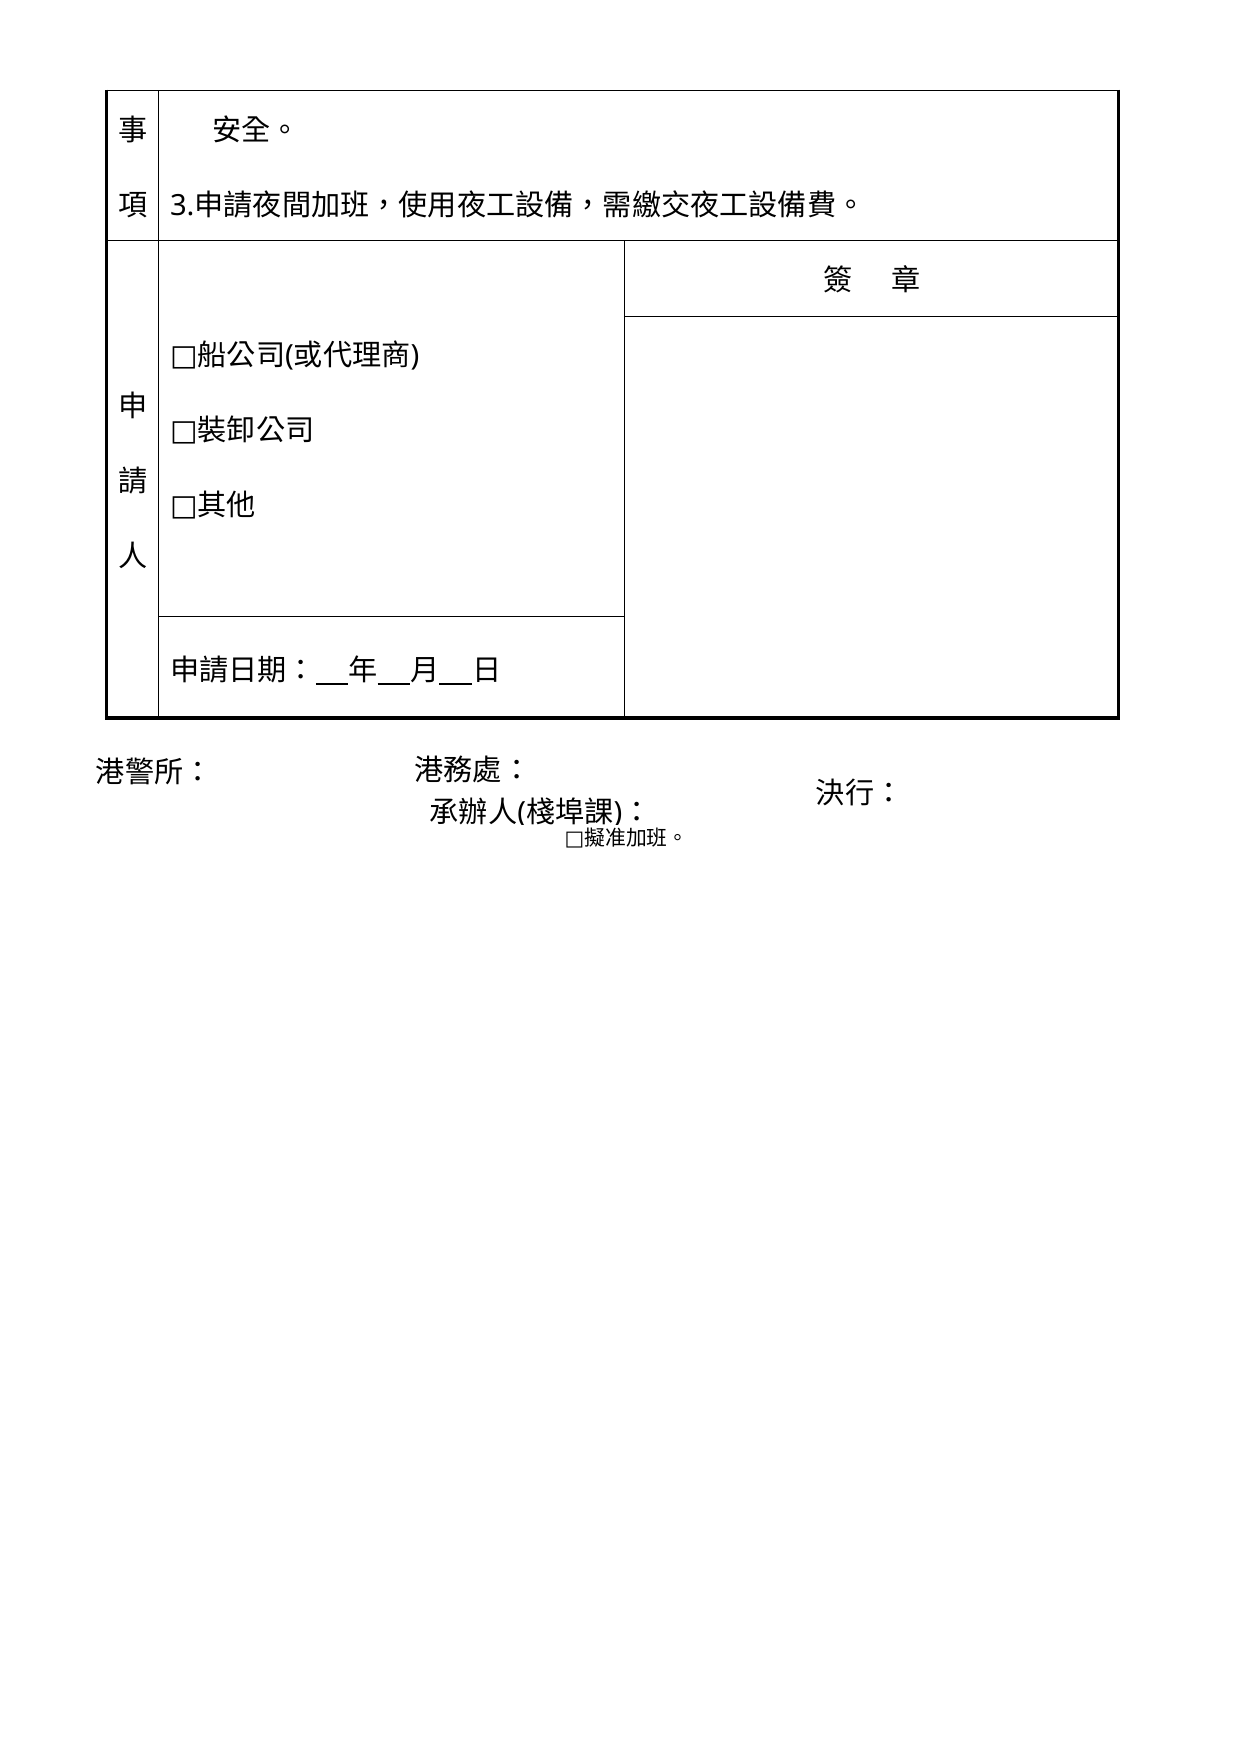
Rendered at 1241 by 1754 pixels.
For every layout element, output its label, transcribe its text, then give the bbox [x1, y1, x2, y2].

table_cell 簽 章 [625, 241, 1117, 316]
table_cell 注意事項 [108, 91, 158, 240]
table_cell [159, 91, 1117, 240]
table_cell [625, 317, 1117, 716]
table_cell 申請人 [108, 241, 158, 716]
table_cell 申請日期： 年 月 日 [159, 617, 624, 716]
table_cell □船公司(或代理商) □裝卸公司 □其他 [159, 241, 624, 616]
